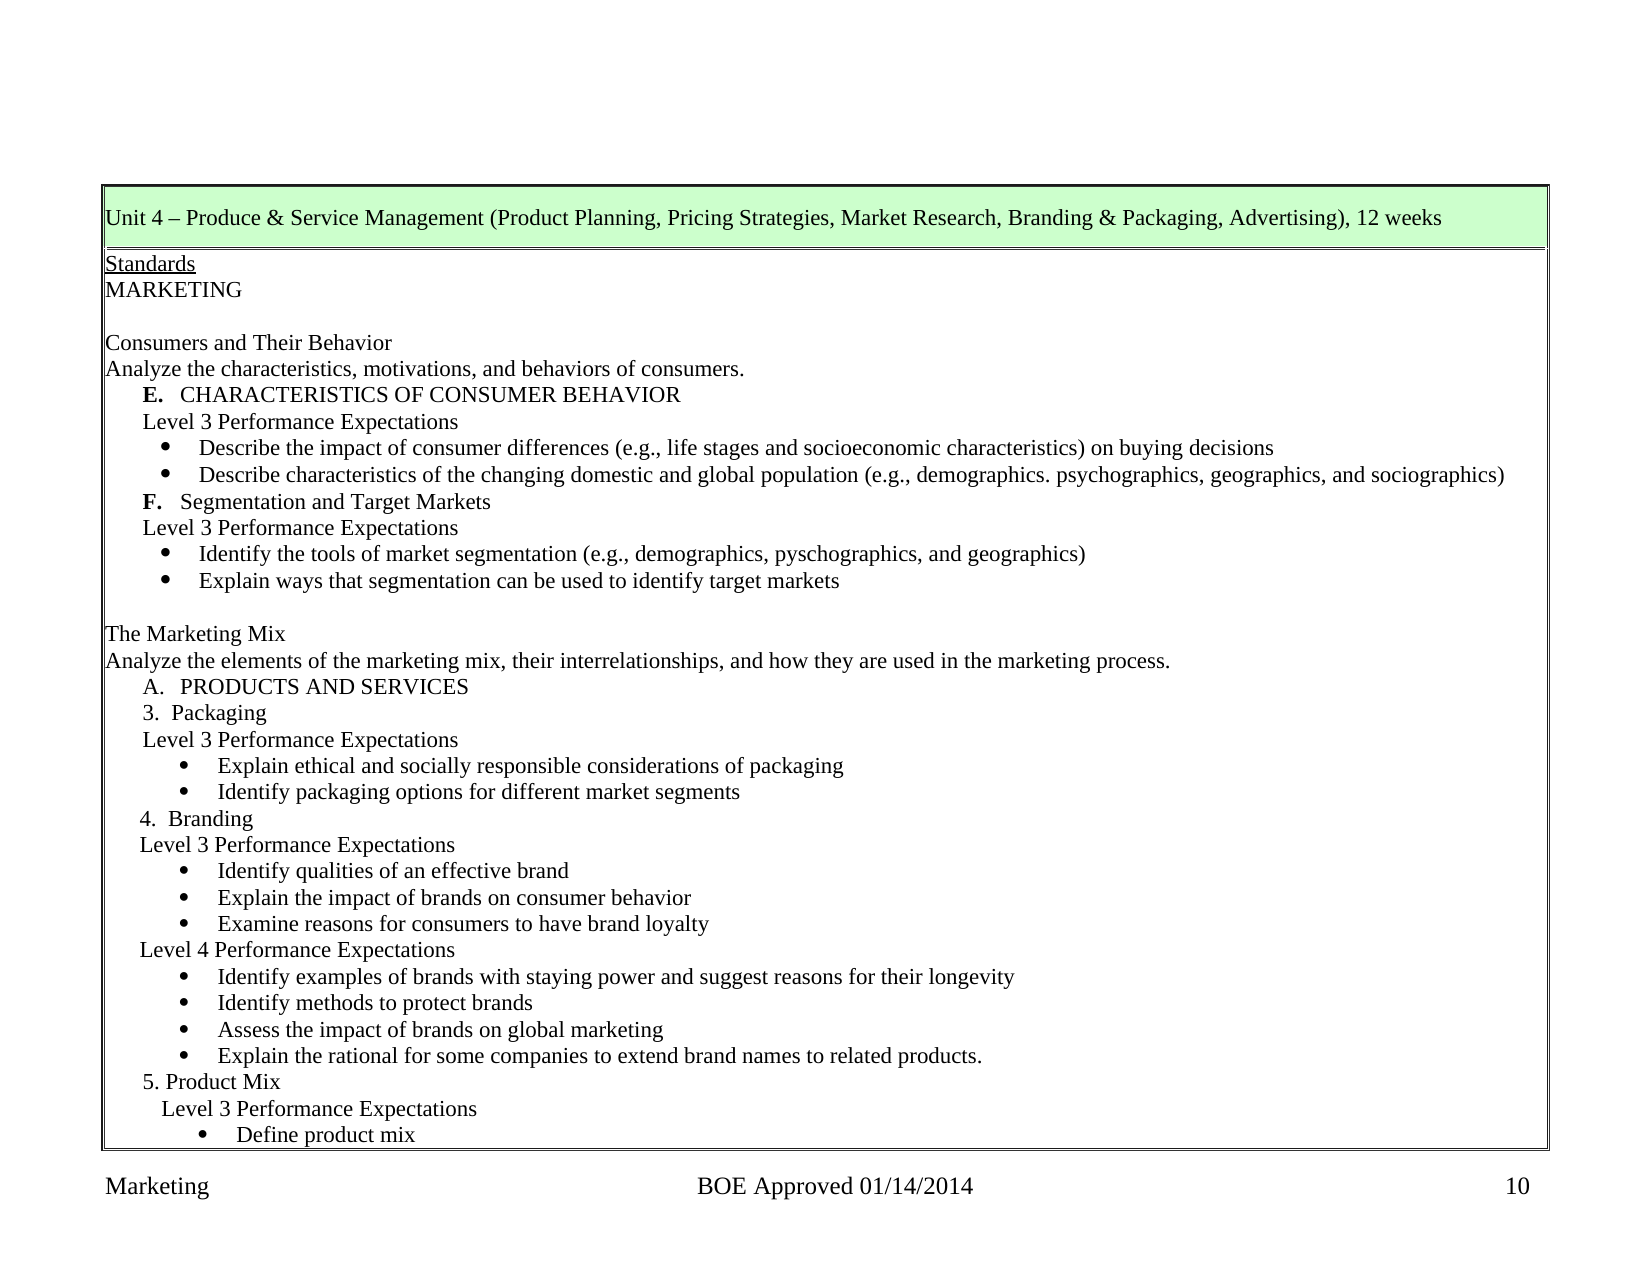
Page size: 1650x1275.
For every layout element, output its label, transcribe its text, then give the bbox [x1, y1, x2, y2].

table_header Unit 4 – Produce & Service Management (Product Planning, Pricing Strategies, Market Research, Branding & Packaging, Advertising), 12 weeks [105, 187, 1547, 246]
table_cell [105, 246, 1547, 1147]
